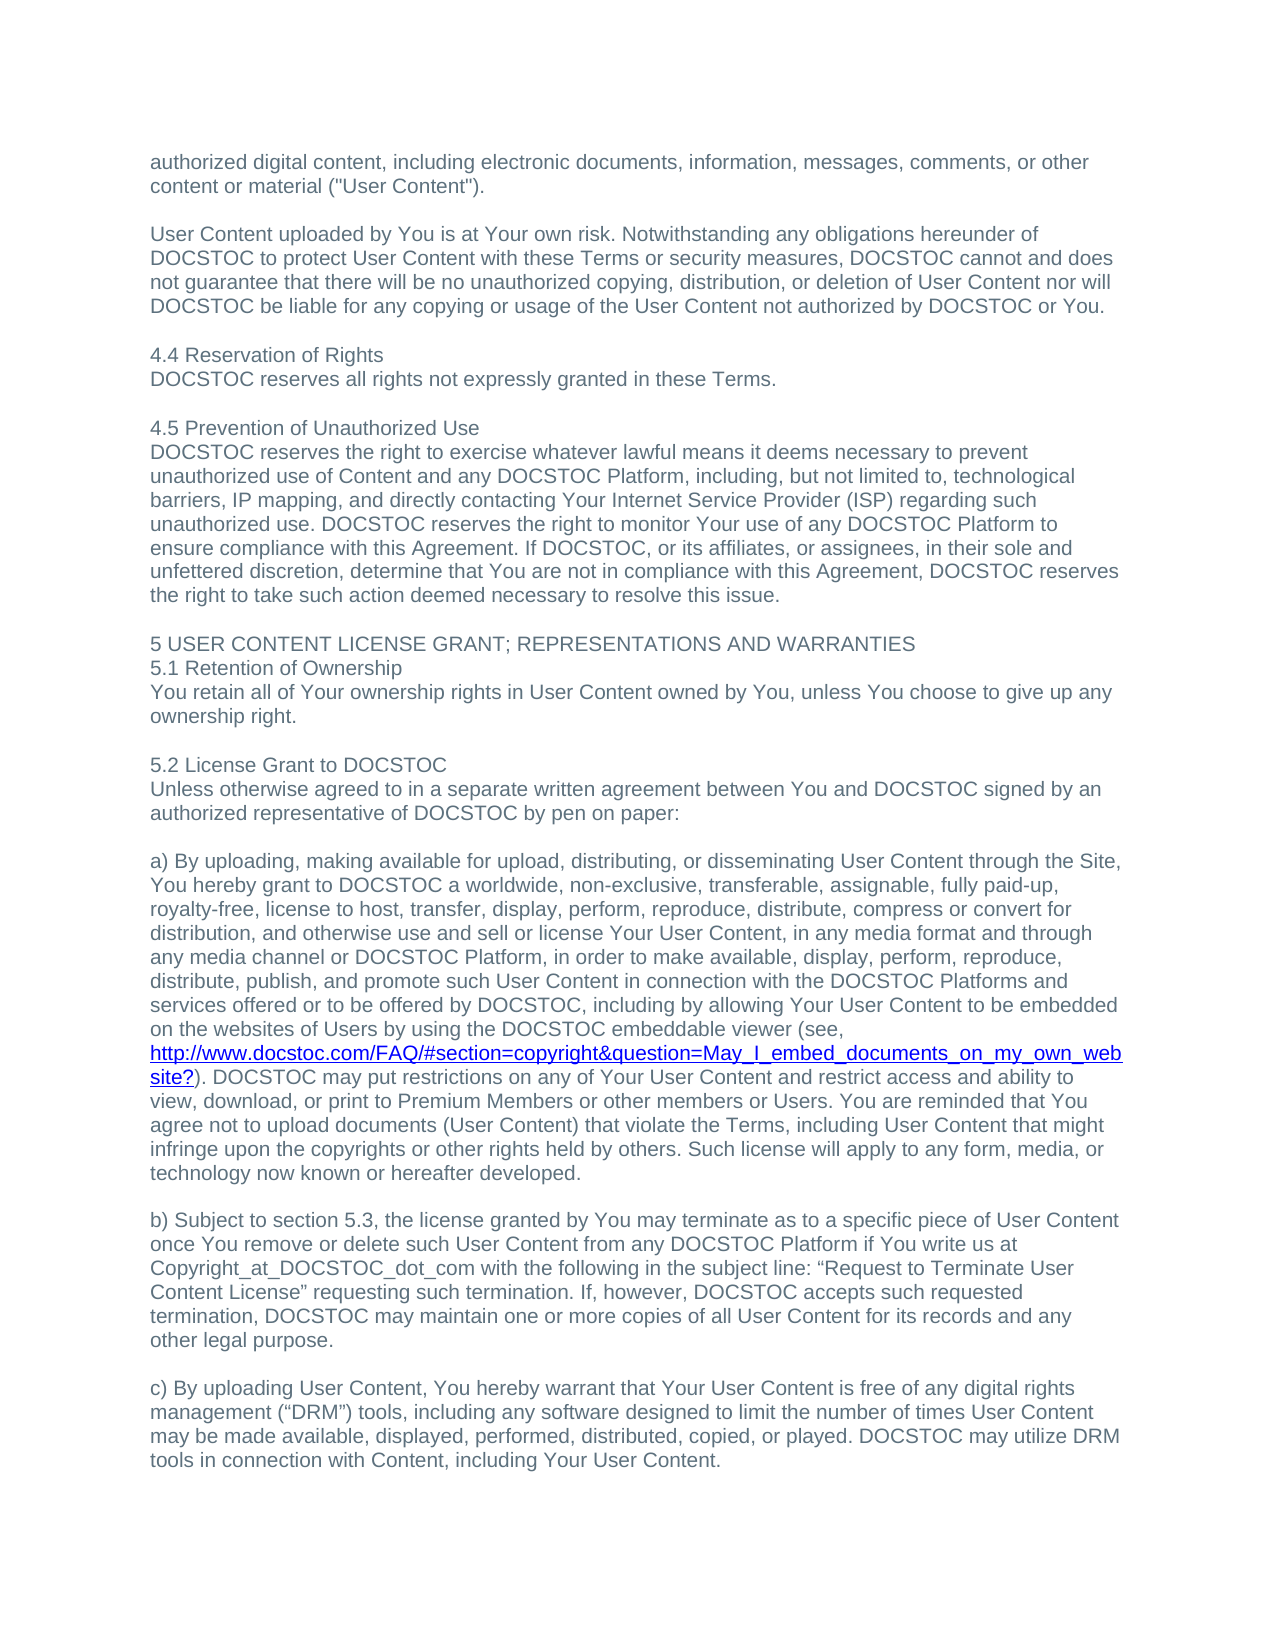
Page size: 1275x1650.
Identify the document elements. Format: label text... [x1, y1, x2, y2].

text 5 USER CONTENT LICENSE GRANT; REPRESENTATIONS AND WARRANTIES [150, 632, 1125, 656]
text You retain all of Your ownership rights in User Content owned by You, unless You choose to give up any ownership right. [150, 680, 1125, 728]
text 4.4 Reservation of Rights [150, 343, 1125, 367]
text DOCSTOC reserves all rights not expressly granted in these Terms. [150, 367, 1125, 391]
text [150, 150, 1125, 318]
text Unless otherwise agreed to in a separate written agreement between You and DOCSTOC signed by an authorized representative of DOCSTOC by pen on paper: a) By uploading, making available for upload, distributing, or disseminating User Content through the Site, You hereby grant to DOCSTOC a worldwide, non-exclusive, transferable, assignable, fully paid-up, royalty-free, license to host, transfer, display, perform, reproduce, distribute, compress or convert for distribution, and otherwise use and sell or license Your User Content, in any media format and through any media channel or DOCSTOC Platform, in order to make available, display, perform, reproduce, distribute, publish, and promote such User Content in connection with the DOCSTOC Platforms and services offered or to be offered by DOCSTOC, including by allowing Your User Content to be embedded on the websites of Users by using the DOCSTOC embeddable viewer (see, http://www.docstoc.com/FAQ/#section=copyright&question=May_I_embed_documents_on_my_own_website?). DOCSTOC may put restrictions on any of Your User Content and restrict access and ability to view, download, or print to Premium Members or other members or Users. You are reminded that You agree not to upload documents (User Content) that violate the Terms, including User Content that might infringe upon the copyrights or other rights held by others. Such license will apply to any form, media, or technology now known or hereafter developed. b) Subject to section 5.3, the license granted by You may terminate as to a specific piece of User Content once You remove or delete such User Content from any DOCSTOC Platform if You write us at Copyright_at_DOCSTOC_dot_com with the following in the subject line: “Request to Terminate User Content License” requesting such termination. If, however, DOCSTOC accepts such requested termination, DOCSTOC may maintain one or more copies of all User Content for its records and any other legal purpose. c) By uploading User Content, You hereby warrant that Your User Content is free of any digital rights management (“DRM”) tools, including any software designed to limit the number of times User Content may be made available, displayed, performed, distributed, copied, or played. DOCSTOC may utilize DRM tools in connection with Content, including Your User Content. [150, 777, 1125, 1472]
text 5.1 Retention of Ownership [150, 656, 1125, 680]
text 4.5 Prevention of Unauthorized Use [150, 416, 1125, 439]
text 5.2 License Grant to DOCSTOC [150, 753, 1125, 777]
text DOCSTOC reserves the right to exercise whatever lawful means it deems necessary to prevent unauthorized use of Content and any DOCSTOC Platform, including, but not limited to, technological barriers, IP mapping, and directly contacting Your Internet Service Provider (ISP) regarding such unauthorized use. DOCSTOC reserves the right to monitor Your use of any DOCSTOC Platform to ensure compliance with this Agreement. If DOCSTOC, or its affiliates, or assignees, in their sole and unfettered discretion, determine that You are not in compliance with this Agreement, DOCSTOC reserves the right to take such action deemed necessary to resolve this issue. [150, 439, 1125, 607]
